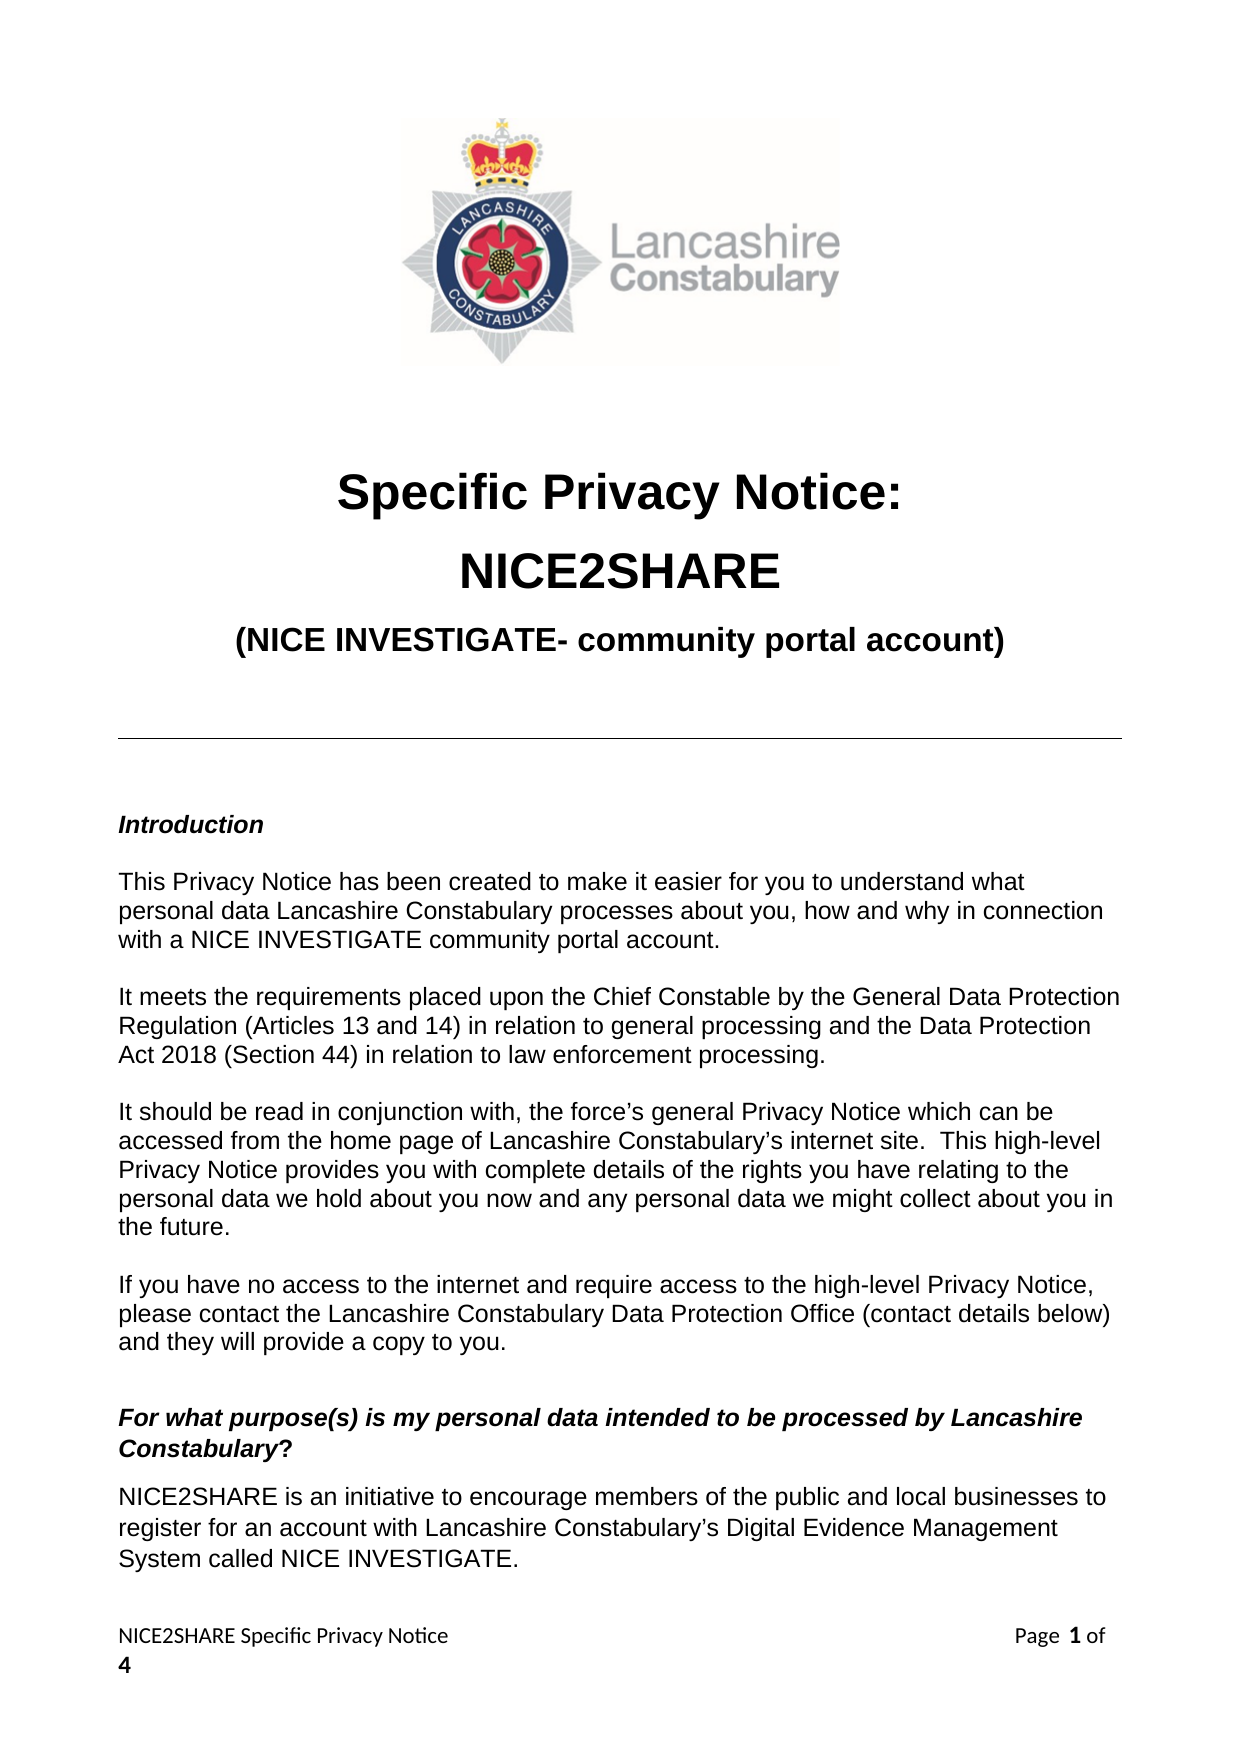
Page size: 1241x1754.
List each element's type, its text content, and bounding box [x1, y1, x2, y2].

text It should be read in conjunction with, the force’s general Privacy Notice which can be accessed from the home page of Lancashire Constabulary’s internet site. This high-level Privacy Notice provides you with complete details of the rights you have relating to the personal data we hold about you now and any personal data we might collect about you in the future. [118, 1097, 1122, 1241]
text Specific Privacy Notice: [118, 463, 1122, 520]
subtitle Introduction [118, 810, 1122, 838]
text If you have no access to the internet and require access to the high-level Privacy Notice, please contact the Lancashire Constabulary Data Protection Office (contact details below) and they will provide a copy to you. [118, 1270, 1122, 1356]
text It meets the requirements placed upon the Chief Constable by the General Data Protection Regulation (Articles 13 and 14) in relation to general processing and the Data Protection Act 2018 (Section 44) in relation to law enforcement processing. [118, 982, 1122, 1068]
text NICE2SHARE is an initiative to encourage members of the public and local businesses to register for an account with Lancashire Constabulary’s Digital Evidence Management System called NICE INVESTIGATE. [118, 1482, 1122, 1572]
picture [400, 118, 840, 366]
text NICE2SHARE [118, 541, 1122, 599]
text For what purpose(s) is my personal data intended to be processed by Lancashire Constabulary? [118, 1403, 1122, 1463]
text This Privacy Notice has been created to make it easier for you to understand what personal data Lancashire Constabulary processes about you, how and why in connection with a NICE INVESTIGATE community portal account. [118, 867, 1122, 953]
text (NICE INVESTIGATE- community portal account) [118, 620, 1122, 659]
